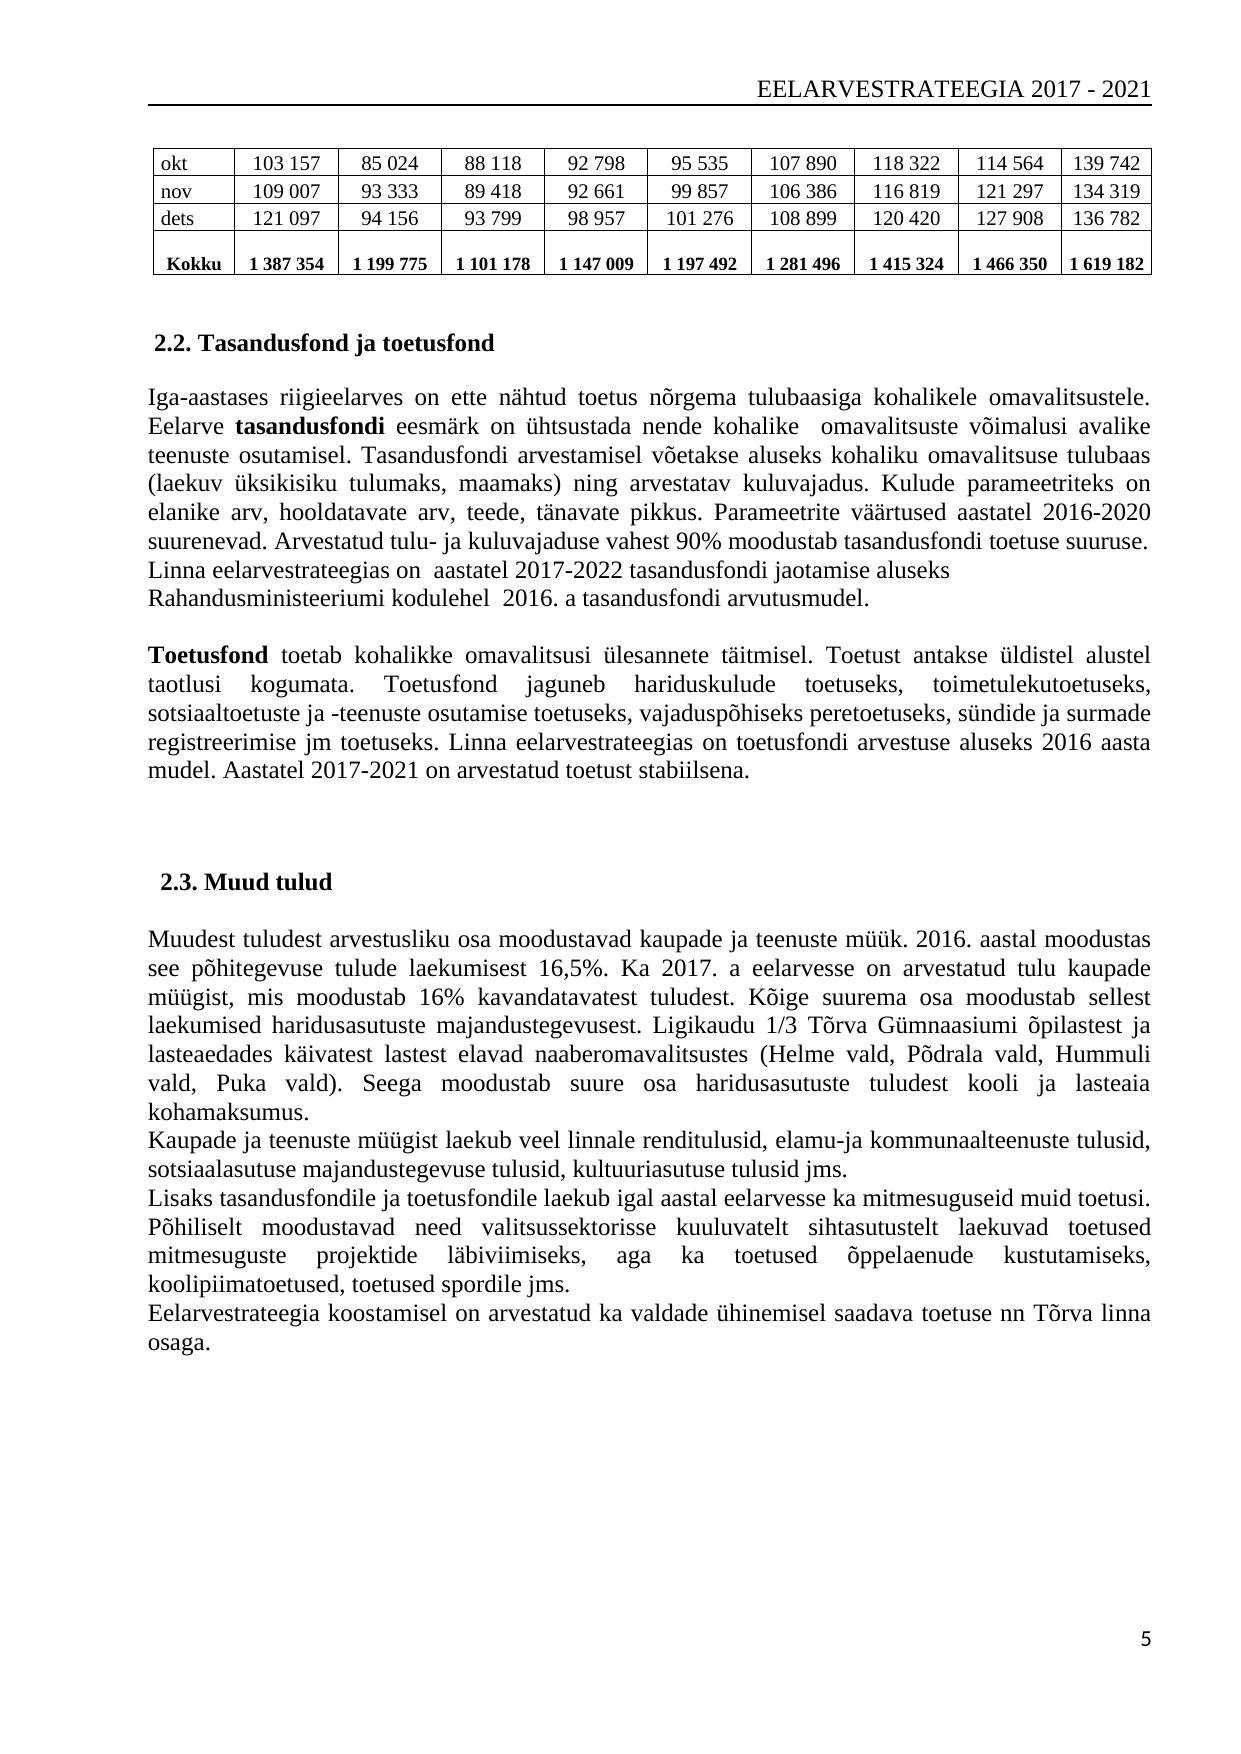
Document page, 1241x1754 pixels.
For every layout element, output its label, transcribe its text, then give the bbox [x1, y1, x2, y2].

text Kaupade ja teenuste müügist laekub veel linnale renditulusid, elamu-ja kommunaalteenuste tulusid, sotsiaalasutuse majandustegevuse tulusid, kultuuriasutuse tulusid jms. [148, 1125, 1152, 1183]
subtitle 2.2. Tasandusfond ja toetusfond [148, 328, 1152, 357]
table_cell 118 322 [855, 149, 958, 175]
table_cell 1 101 178 [442, 231, 544, 274]
table_cell 116 819 [855, 176, 958, 203]
table_cell dets [154, 204, 234, 230]
table_cell 109 007 [235, 176, 338, 203]
table_cell 93 799 [442, 204, 544, 230]
text Eelarvestrateegia koostamisel on arvestatud ka valdade ühinemisel saadava toetuse nn Tõrva linna osaga. [148, 1298, 1152, 1355]
table_cell 92 798 [545, 149, 647, 175]
table_cell 1 147 009 [545, 231, 647, 274]
table_cell Kokku [154, 231, 234, 274]
text Linna eelarvestrateegias on aastatel 2017-2022 tasandusfondi jaotamise aluseks Rahandusministeeriumi kodulehel 2016. a tasandusfondi arvutusmudel. [148, 555, 1152, 640]
table_cell 127 908 [959, 204, 1061, 230]
table_cell 121 097 [235, 204, 338, 230]
table_cell nov [154, 176, 234, 203]
table_cell 99 857 [648, 176, 751, 203]
table_cell 1 281 496 [752, 231, 854, 274]
table_cell 95 535 [648, 149, 751, 175]
table_cell 107 890 [752, 149, 854, 175]
table_cell 136 782 [1062, 204, 1151, 230]
table_cell 89 418 [442, 176, 544, 203]
table_cell 134 319 [1062, 176, 1151, 203]
table_cell 94 156 [339, 204, 441, 230]
table_cell 103 157 [235, 149, 338, 175]
table_cell 1 415 324 [855, 231, 958, 274]
table_cell 121 297 [959, 176, 1061, 203]
text Iga-aastases riigieelarves on ette nähtud toetus nõrgema tulubaasiga kohalikele omavalitsustele. Eelarve tasandusfondi eesmärk on ühtsustada nende kohalike omavalitsuste võimalusi avalike teenuste osutamisel. Tasandusfondi arvestamisel võetakse aluseks kohaliku omavalitsuse tulubaas (laekuv üksikisiku tulumaks, maamaks) ning arvestatav kuluvajadus. Kulude parameetriteks on elanike arv, hooldatavate arv, teede, tänavate pikkus. Parameetrite väärtused aastatel 2016-2020 suurenevad. Arvestatud tulu- ja kuluvajaduse vahest 90% moodustab tasandusfondi toetuse suuruse. [148, 382, 1152, 555]
table_cell 106 386 [752, 176, 854, 203]
table_cell 101 276 [648, 204, 751, 230]
table_cell 1 199 775 [339, 231, 441, 274]
table_cell 1 387 354 [235, 231, 338, 274]
text Lisaks tasandusfondile ja toetusfondile laekub igal aastal eelarvesse ka mitmesuguseid muid toetusi. Põhiliselt moodustavad need valitsussektorisse kuuluvatelt sihtasutustelt laekuvad toetused mitmesuguste projektide läbiviimiseks, aga ka toetused õppelaenude kustutamiseks, koolipiimatoetused, toetused spordile jms. [148, 1183, 1152, 1298]
table_cell 88 118 [442, 149, 544, 175]
table_cell okt [154, 149, 234, 175]
subtitle 2.3. Muud tulud [148, 867, 1152, 895]
table_cell 1 466 350 [959, 231, 1061, 274]
table_cell 85 024 [339, 149, 441, 175]
table_cell 114 564 [959, 149, 1061, 175]
table_cell 98 957 [545, 204, 647, 230]
table_cell 120 420 [855, 204, 958, 230]
table_cell 93 333 [339, 176, 441, 203]
table_cell 1 197 492 [648, 231, 751, 274]
table_cell 92 661 [545, 176, 647, 203]
text Muudest tuludest arvestusliku osa moodustavad kaupade ja teenuste müük. 2016. aastal moodustas see põhitegevuse tulude laekumisest 16,5%. Ka 2017. a eelarvesse on arvestatud tulu kaupade müügist, mis moodustab 16% kavandatavatest tuludest. Kõige suurema osa moodustab sellest laekumised haridusasutuste majandustegevusest. Ligikaudu 1/3 Tõrva Gümnaasiumi õpilastest ja lasteaedades käivatest lastest elavad naaberomavalitsustes (Helme vald, Põdrala vald, Hummuli vald, Puka vald). Seega moodustab suure osa haridusasutuste tuludest kooli ja lasteaia kohamaksumus. [148, 924, 1152, 1125]
text Toetusfond toetab kohalikke omavalitsusi ülesannete täitmisel. Toetust antakse üldistel alustel taotlusi kogumata. Toetusfond jaguneb hariduskulude toetuseks, toimetulekutoetuseks, sotsiaaltoetuste ja -teenuste osutamise toetuseks, vajaduspõhiseks peretoetuseks, sündide ja surmade registreerimise jm toetuseks. Linna eelarvestrateegias on toetusfondi arvestuse aluseks 2016 aasta mudel. Aastatel 2017-2021 on arvestatud toetust stabiilsena. [148, 640, 1152, 784]
table_cell 139 742 [1062, 149, 1151, 175]
table_cell 108 899 [752, 204, 854, 230]
table_cell 1 619 182 [1062, 231, 1151, 274]
